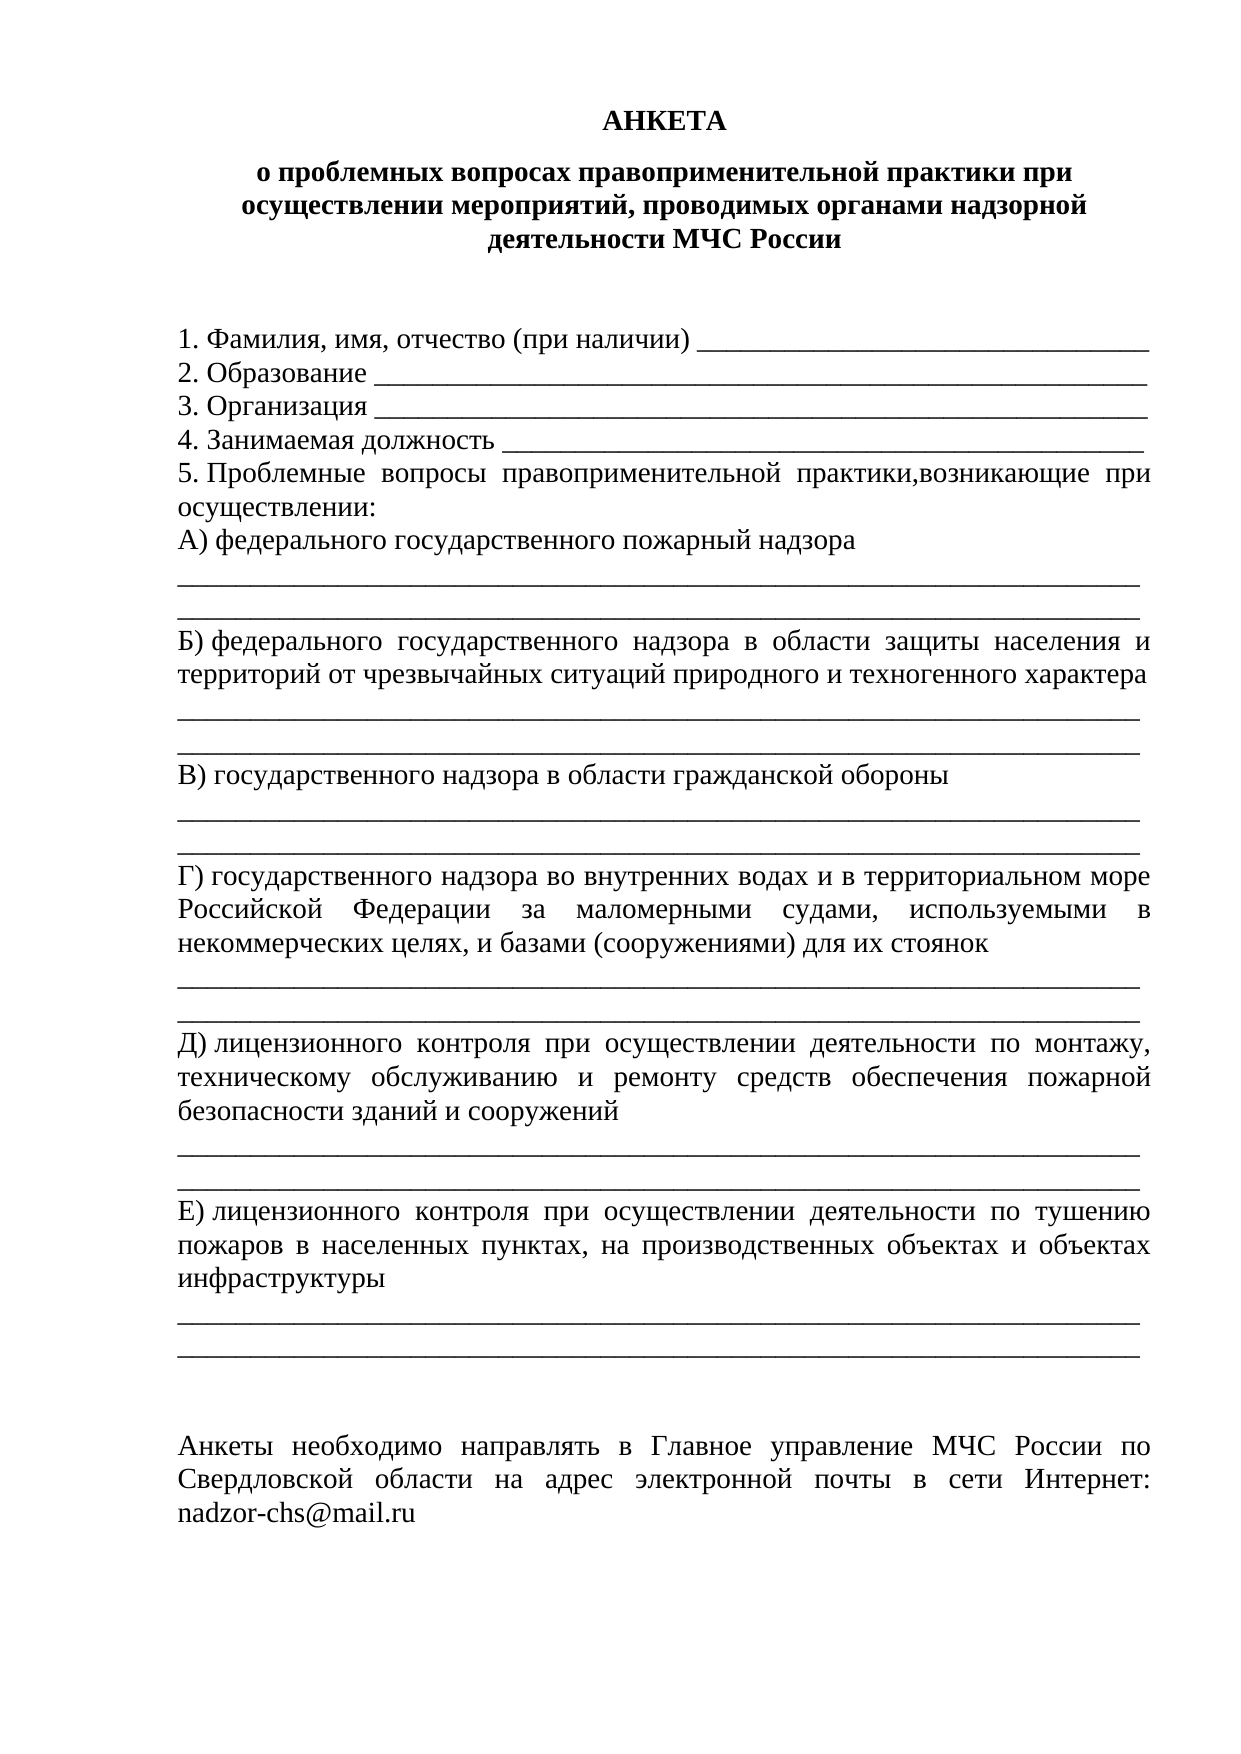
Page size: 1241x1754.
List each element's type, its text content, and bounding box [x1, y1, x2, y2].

text о проблемных вопросах правоприменительной практики при осуществлении мероприятий, проводимых органами надзорной деятельности МЧС России [177, 154, 1152, 254]
text В) государственного надзора в области гражданской обороны [177, 757, 1152, 791]
text 4. Занимаемая должность ____________________________________________ [177, 422, 1152, 455]
text А) федерального государственного пожарный надзора [177, 522, 1152, 556]
text Д) лицензионного контроля при осуществлении деятельности по монтажу, техническому обслуживанию и ремонту средств обеспечения пожарной безопасности зданий и сооружений [177, 1026, 1152, 1126]
text ____________________________________________________________________________________________________________________________________ [177, 791, 1152, 858]
text Г) государственного надзора во внутренних водах и в территориальном море Российской Федерации за маломерными судами, используемыми в некоммерческих целях, и базами (сооружениями) для их стоянок [177, 858, 1152, 958]
text Анкеты необходимо направлять в Главное управление МЧС России по Свердловской области на адрес электронной почты в сети Интернет: nadzor-chs@mail.ru [177, 1428, 1152, 1529]
text ____________________________________________________________________________________________________________________________________ [177, 1126, 1152, 1193]
text 5. Проблемные вопросы правоприменительной практики,возникающие при осуществлении: [177, 455, 1152, 522]
text Б) федерального государственного надзора в области защиты населения и территорий от чрезвычайных ситуаций природного и техногенного характера [177, 623, 1152, 690]
text 2. Образование _____________________________________________________ [177, 355, 1152, 388]
text Е) лицензионного контроля при осуществлении деятельности по тушению пожаров в населенных пунктах, на производственных объектах и объектах инфраструктуры [177, 1193, 1152, 1294]
text ____________________________________________________________________________________________________________________________________ [177, 958, 1152, 1026]
text ____________________________________________________________________________________________________________________________________ [177, 1294, 1152, 1361]
text 3. Организация _____________________________________________________ [177, 388, 1152, 422]
text ____________________________________________________________________________________________________________________________________ [177, 690, 1152, 757]
text АНКЕТА [177, 103, 1152, 137]
text ____________________________________________________________________________________________________________________________________ [177, 556, 1152, 623]
text 1. Фамилия, имя, отчество (при наличии) _______________________________ [177, 321, 1152, 355]
